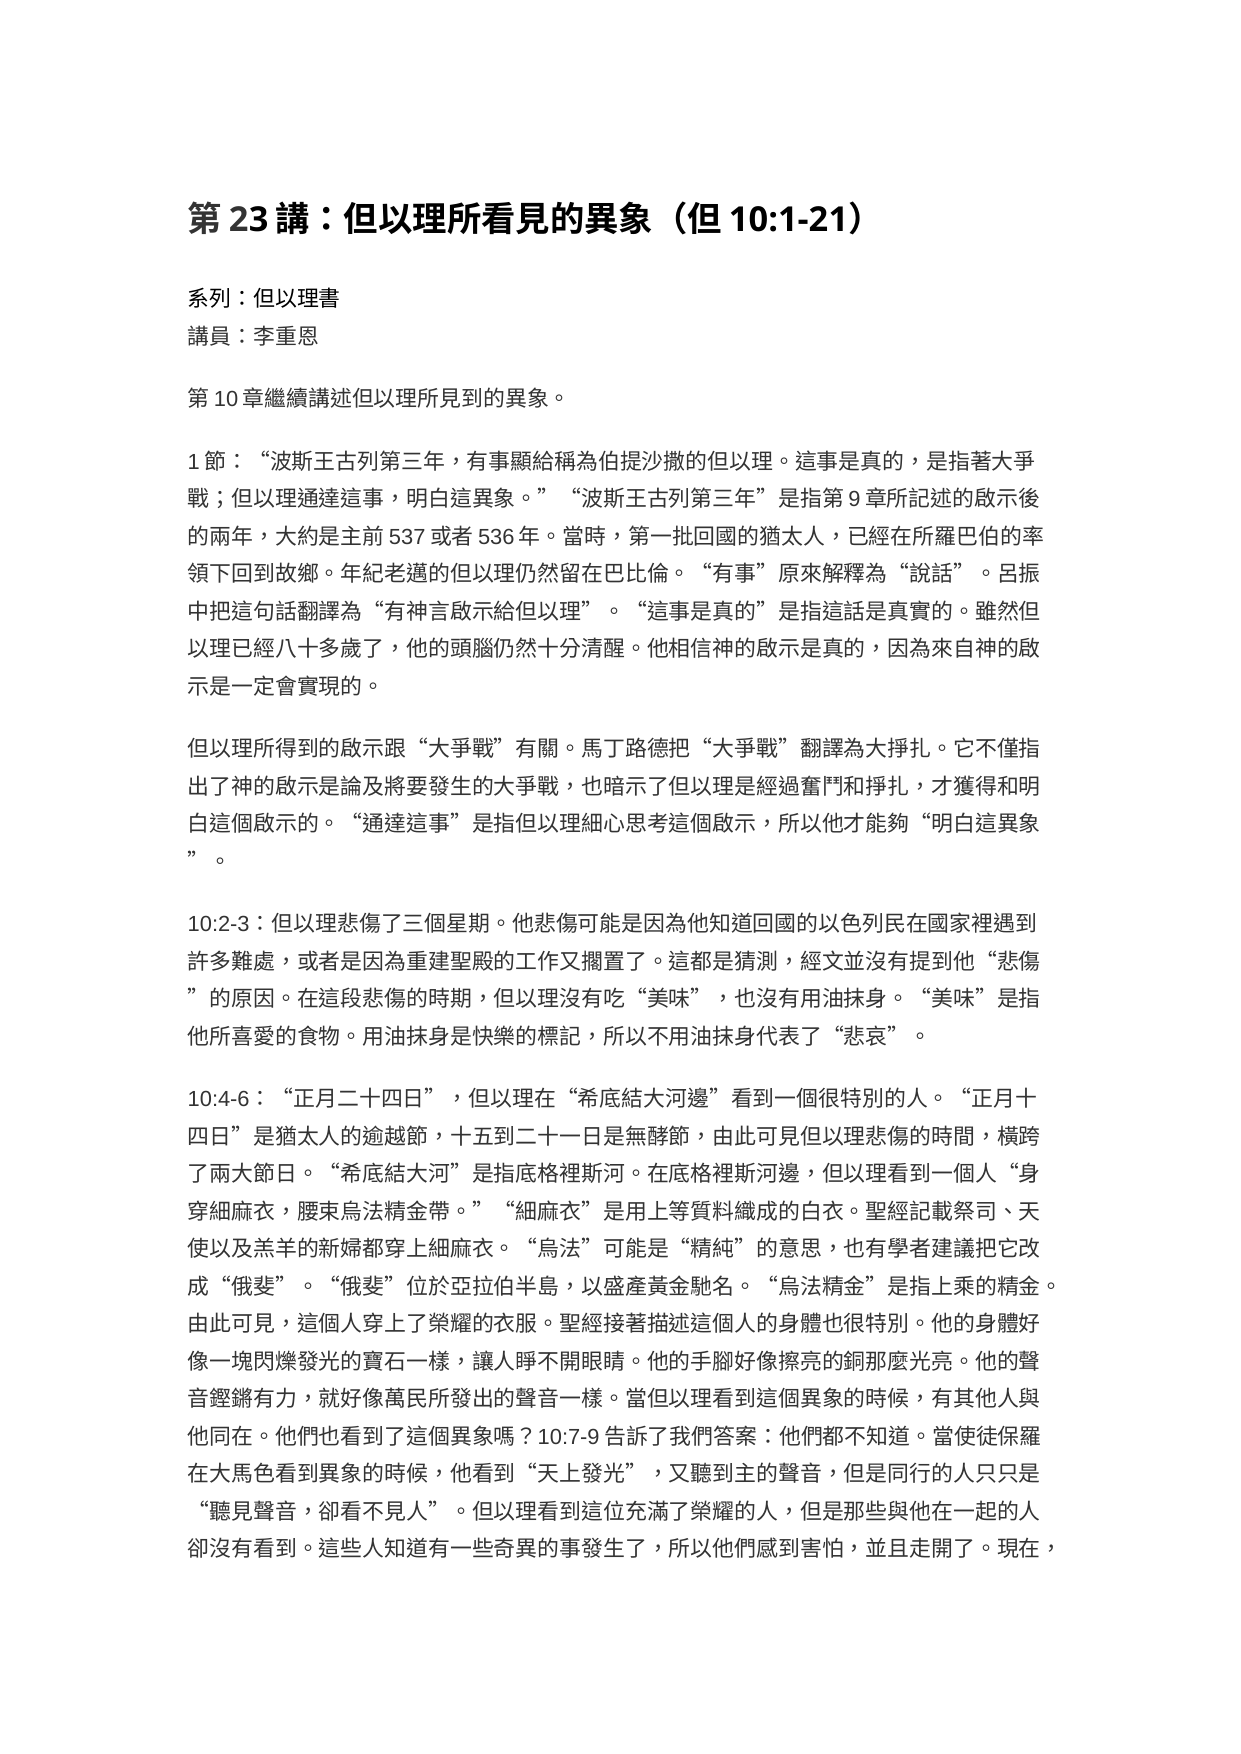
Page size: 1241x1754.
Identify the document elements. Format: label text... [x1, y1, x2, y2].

text 但以理所得到的啟示跟“大爭戰”有關。馬丁路德把“大爭戰”翻譯為大掙扎。它不僅指出了神的啟示是論及將要發生的大爭戰，也暗示了但以理是經過奮鬥和掙扎，才獲得和明白這個啟示的。“通達這事”是指但以理細心思考這個啟示，所以他才能夠“明白這異象”。 [187, 728, 1053, 878]
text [187, 1078, 1053, 1566]
text 第10章繼續講述但以理所見到的異象。 [187, 378, 1053, 416]
text 講員：李重恩 [187, 316, 1053, 353]
text 1節：“波斯王古列第三年，有事顯給稱為伯提沙撒的但以理。這事是真的，是指著大爭戰；但以理通達這事，明白這異象。”“波斯王古列第三年”是指第9章所記述的啟示後的兩年，大約是主前537或者536年。當時，第一批回國的猶太人，已經在所羅巴伯的率領下回到故鄉。年紀老邁的但以理仍然留在巴比倫。“有事”原來解釋為“說話”。呂振中把這句話翻譯為“有神言啟示給但以理”。“這事是真的”是指這話是真實的。雖然但以理已經八十多歲了，他的頭腦仍然十分清醒。他相信神的啟示是真的，因為來自神的啟示是一定會實現的。 [187, 441, 1053, 703]
text 系列：但以理書 [187, 278, 1053, 316]
text 10:2-3：但以理悲傷了三個星期。他悲傷可能是因為他知道回國的以色列民在國家裡遇到許多難處，或者是因為重建聖殿的工作又擱置了。這都是猜測，經文並沒有提到他“悲傷”的原因。在這段悲傷的時期，但以理沒有吃“美味”，也沒有用油抹身。“美味”是指他所喜愛的食物。用油抹身是快樂的標記，所以不用油抹身代表了“悲哀”。 [187, 903, 1053, 1053]
text 第23講：但以理所看見的異象（但10:1-21） [187, 178, 1053, 253]
